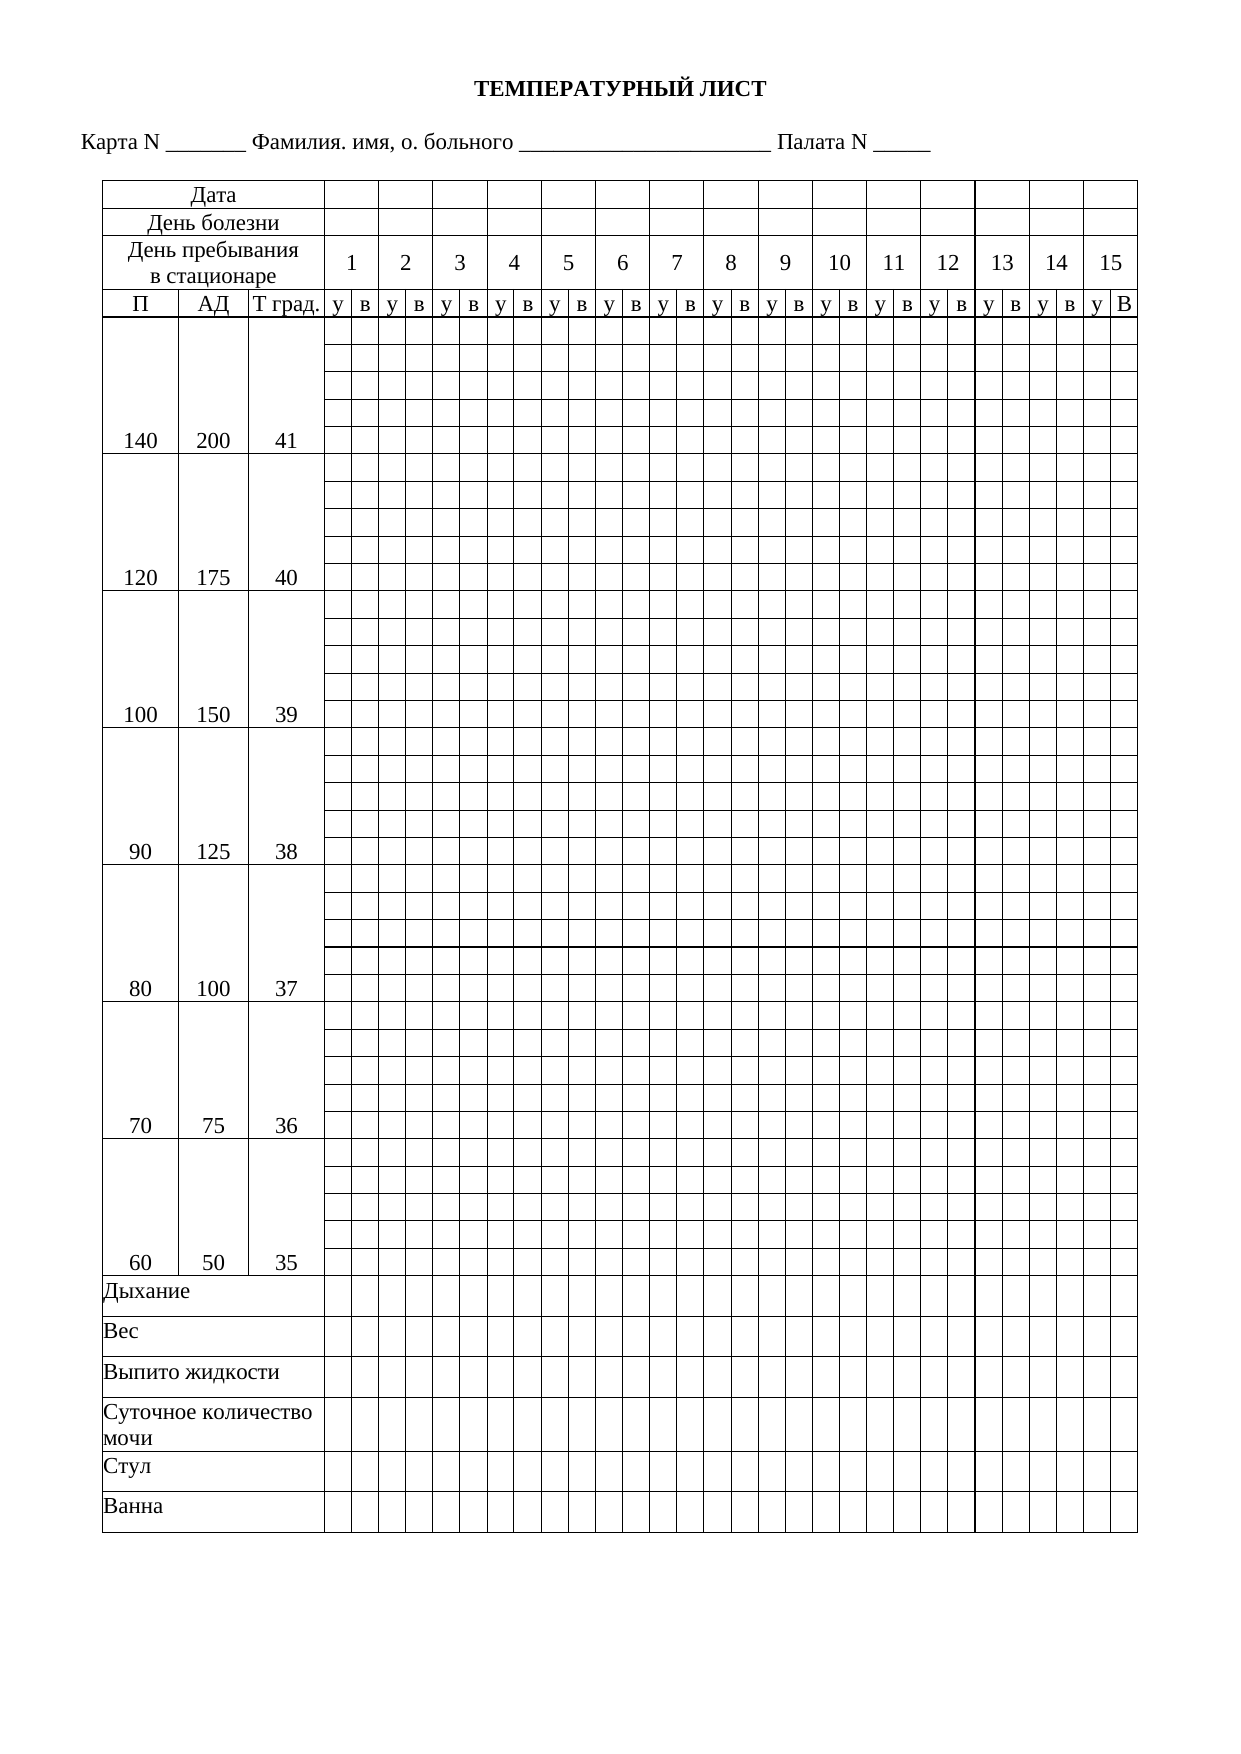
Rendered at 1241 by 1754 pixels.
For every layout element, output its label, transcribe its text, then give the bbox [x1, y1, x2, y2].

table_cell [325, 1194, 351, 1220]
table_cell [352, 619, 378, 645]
text Карта N _______ Фамилия. имя, о. больного ______________________ Палата N _____ [75, 128, 1165, 154]
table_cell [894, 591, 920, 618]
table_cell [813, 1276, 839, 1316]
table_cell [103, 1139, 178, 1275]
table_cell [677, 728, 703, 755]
table_cell [759, 400, 785, 426]
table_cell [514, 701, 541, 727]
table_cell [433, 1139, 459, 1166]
table_cell [1057, 454, 1083, 481]
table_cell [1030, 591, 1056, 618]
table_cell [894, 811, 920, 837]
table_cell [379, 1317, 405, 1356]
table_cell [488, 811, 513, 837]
table_cell [460, 509, 487, 536]
table_cell [759, 209, 812, 235]
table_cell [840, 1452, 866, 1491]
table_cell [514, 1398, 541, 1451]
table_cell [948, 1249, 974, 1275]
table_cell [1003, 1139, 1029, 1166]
table_header Дата [103, 181, 324, 208]
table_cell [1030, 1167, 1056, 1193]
table_cell [596, 400, 622, 426]
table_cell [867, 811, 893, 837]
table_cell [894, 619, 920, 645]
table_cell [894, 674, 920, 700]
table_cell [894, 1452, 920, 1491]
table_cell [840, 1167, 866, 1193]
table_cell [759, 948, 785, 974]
table_cell [379, 372, 405, 398]
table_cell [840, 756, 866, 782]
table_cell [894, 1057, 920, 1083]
table_cell [867, 209, 920, 235]
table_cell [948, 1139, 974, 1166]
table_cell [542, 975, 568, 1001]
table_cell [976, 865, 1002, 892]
table_cell [840, 372, 866, 398]
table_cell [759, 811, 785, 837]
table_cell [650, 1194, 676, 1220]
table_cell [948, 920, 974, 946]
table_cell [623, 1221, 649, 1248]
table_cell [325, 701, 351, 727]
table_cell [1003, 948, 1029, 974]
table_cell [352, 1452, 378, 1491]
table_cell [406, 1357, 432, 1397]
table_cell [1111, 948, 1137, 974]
table_cell П [103, 290, 178, 316]
table_cell [325, 509, 351, 536]
table_cell [1030, 345, 1056, 371]
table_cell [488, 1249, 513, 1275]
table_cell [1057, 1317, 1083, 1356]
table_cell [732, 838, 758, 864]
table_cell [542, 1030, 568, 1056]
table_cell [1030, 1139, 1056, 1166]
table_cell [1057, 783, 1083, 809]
table_cell у [759, 290, 785, 316]
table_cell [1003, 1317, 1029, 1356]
table_cell [704, 400, 731, 426]
table_cell [379, 509, 405, 536]
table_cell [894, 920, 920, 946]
table_cell [1030, 209, 1083, 235]
table_cell [569, 400, 595, 426]
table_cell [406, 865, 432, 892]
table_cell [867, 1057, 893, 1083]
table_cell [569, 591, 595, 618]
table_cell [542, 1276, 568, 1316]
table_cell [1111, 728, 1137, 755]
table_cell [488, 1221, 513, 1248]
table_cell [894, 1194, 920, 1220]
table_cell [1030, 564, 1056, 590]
table_cell [1030, 427, 1056, 453]
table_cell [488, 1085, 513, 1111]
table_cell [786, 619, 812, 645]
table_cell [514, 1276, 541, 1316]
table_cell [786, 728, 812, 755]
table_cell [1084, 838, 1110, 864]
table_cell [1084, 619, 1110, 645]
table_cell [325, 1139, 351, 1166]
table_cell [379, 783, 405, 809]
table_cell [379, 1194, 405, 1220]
table_cell в [569, 290, 595, 316]
table_cell [542, 345, 568, 371]
table_cell [948, 318, 974, 344]
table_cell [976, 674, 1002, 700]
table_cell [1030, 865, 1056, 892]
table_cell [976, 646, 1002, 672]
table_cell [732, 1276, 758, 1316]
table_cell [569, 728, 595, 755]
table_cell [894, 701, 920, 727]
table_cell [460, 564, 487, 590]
table_cell [433, 454, 459, 481]
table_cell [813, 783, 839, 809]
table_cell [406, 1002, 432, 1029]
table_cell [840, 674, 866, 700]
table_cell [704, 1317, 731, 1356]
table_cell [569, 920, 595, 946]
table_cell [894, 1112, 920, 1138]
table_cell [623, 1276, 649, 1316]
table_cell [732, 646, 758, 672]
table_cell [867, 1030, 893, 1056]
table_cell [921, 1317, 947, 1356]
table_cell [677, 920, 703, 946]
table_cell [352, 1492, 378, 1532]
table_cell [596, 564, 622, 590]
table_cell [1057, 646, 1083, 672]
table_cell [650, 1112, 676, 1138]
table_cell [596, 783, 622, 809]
table_cell в [948, 290, 974, 316]
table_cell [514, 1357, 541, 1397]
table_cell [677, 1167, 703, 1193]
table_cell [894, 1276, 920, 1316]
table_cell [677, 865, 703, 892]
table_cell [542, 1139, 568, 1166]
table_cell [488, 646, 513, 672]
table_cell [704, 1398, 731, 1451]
table_cell [948, 372, 974, 398]
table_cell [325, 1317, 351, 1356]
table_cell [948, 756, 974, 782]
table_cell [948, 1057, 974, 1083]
table_header [1030, 181, 1083, 208]
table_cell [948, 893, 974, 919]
table_cell [1111, 482, 1137, 508]
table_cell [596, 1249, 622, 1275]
table_cell [867, 318, 893, 344]
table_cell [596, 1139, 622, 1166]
table_cell 6 [596, 236, 649, 289]
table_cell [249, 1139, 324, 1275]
table_cell [786, 482, 812, 508]
table_cell [650, 509, 676, 536]
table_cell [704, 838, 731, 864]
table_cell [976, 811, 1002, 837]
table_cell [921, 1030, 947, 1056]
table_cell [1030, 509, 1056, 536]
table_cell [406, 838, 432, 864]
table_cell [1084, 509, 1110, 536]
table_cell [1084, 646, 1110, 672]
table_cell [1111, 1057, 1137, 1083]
table_cell [1030, 400, 1056, 426]
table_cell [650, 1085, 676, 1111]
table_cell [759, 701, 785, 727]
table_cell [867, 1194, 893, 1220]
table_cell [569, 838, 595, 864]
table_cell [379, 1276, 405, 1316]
table_cell 175 [179, 454, 248, 590]
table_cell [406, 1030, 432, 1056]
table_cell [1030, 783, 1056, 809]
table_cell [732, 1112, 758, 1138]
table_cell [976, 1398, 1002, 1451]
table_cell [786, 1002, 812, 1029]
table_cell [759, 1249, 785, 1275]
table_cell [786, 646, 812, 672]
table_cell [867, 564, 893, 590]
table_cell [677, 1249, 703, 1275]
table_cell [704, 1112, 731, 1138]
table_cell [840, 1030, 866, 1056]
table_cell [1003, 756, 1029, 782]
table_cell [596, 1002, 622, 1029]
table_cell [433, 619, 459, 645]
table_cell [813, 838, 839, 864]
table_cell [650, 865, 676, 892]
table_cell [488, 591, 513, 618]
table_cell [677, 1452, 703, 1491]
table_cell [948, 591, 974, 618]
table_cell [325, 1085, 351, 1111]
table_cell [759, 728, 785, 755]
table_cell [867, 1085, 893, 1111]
table_cell [1111, 345, 1137, 371]
table_cell [1003, 482, 1029, 508]
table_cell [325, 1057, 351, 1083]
table_cell [433, 509, 459, 536]
table_cell [786, 372, 812, 398]
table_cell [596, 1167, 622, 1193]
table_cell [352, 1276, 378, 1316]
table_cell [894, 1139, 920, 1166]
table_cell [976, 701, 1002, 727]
table_cell [921, 400, 947, 426]
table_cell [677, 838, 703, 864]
table_cell [867, 345, 893, 371]
table_cell [596, 454, 622, 481]
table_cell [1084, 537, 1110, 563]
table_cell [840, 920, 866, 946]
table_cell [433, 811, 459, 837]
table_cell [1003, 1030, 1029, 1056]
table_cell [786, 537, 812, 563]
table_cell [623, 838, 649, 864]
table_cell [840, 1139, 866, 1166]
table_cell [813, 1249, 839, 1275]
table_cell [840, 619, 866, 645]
table_cell [623, 454, 649, 481]
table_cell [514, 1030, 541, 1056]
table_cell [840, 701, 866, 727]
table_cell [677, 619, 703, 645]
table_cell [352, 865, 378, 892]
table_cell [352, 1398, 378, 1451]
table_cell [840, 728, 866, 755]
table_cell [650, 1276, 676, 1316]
table_cell [406, 482, 432, 508]
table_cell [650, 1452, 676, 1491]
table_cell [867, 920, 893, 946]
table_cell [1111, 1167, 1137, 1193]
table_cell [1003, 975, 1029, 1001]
table_cell 14 [1030, 236, 1083, 289]
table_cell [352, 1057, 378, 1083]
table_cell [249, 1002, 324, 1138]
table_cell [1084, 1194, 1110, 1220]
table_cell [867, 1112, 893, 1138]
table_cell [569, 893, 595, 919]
table_cell [379, 318, 405, 344]
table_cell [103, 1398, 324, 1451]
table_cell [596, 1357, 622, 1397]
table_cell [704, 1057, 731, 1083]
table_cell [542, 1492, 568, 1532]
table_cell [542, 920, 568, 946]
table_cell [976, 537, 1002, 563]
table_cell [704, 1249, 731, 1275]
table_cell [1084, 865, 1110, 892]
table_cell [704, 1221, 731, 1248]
table_cell [976, 400, 1002, 426]
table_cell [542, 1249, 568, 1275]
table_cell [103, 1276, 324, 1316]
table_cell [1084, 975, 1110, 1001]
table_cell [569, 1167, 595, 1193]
table_cell 41 [249, 318, 324, 453]
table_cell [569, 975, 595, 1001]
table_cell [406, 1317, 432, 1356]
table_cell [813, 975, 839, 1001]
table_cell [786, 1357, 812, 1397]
table_cell [623, 427, 649, 453]
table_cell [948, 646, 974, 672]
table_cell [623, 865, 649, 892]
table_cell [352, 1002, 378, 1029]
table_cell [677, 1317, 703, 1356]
table_cell у [488, 290, 513, 316]
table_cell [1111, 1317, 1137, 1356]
table_cell [406, 345, 432, 371]
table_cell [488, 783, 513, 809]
table_cell [569, 318, 595, 344]
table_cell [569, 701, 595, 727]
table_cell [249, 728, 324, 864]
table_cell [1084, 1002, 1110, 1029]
table_cell [623, 400, 649, 426]
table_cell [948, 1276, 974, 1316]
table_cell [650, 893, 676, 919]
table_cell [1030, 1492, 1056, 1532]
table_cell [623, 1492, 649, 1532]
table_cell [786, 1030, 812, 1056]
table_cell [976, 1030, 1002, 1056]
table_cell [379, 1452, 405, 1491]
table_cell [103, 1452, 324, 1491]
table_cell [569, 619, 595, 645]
table_cell [677, 454, 703, 481]
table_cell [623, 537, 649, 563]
table_cell [1003, 454, 1029, 481]
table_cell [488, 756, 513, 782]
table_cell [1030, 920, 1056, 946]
table_cell [650, 209, 703, 235]
table_cell [623, 509, 649, 536]
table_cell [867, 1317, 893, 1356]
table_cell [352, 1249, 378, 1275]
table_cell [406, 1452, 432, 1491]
table_cell [325, 345, 351, 371]
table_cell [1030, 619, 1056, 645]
table_cell [759, 454, 785, 481]
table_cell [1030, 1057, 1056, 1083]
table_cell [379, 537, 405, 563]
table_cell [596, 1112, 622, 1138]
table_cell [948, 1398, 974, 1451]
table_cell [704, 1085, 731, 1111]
table_cell [677, 427, 703, 453]
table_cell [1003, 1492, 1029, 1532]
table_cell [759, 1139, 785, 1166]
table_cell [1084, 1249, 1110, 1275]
table_cell [379, 400, 405, 426]
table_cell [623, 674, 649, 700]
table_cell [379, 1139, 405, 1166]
table_cell [948, 509, 974, 536]
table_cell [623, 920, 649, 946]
table_cell [894, 400, 920, 426]
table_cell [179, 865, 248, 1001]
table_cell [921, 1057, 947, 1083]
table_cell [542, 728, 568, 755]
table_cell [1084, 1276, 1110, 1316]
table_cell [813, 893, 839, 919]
table_cell [759, 427, 785, 453]
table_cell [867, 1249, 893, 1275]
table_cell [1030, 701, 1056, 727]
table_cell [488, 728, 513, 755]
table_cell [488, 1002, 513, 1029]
table_cell 3 [433, 236, 487, 289]
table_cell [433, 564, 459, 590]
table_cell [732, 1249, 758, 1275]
table_cell 200 [179, 318, 248, 453]
table_cell [352, 509, 378, 536]
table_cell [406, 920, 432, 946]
table_cell [704, 318, 731, 344]
table_cell [325, 482, 351, 508]
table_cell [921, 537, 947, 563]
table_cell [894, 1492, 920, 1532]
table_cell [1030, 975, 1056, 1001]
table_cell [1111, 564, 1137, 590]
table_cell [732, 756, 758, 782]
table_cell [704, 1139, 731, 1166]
table_cell [569, 372, 595, 398]
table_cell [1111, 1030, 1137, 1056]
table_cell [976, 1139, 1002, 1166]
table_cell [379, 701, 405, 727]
table_cell [1084, 427, 1110, 453]
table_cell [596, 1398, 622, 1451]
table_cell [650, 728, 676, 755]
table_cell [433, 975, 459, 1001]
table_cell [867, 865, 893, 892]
table_cell [569, 427, 595, 453]
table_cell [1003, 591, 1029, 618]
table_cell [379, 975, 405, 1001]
table_cell [1111, 400, 1137, 426]
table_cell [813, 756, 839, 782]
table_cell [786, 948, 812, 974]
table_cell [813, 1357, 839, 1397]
table_cell [867, 400, 893, 426]
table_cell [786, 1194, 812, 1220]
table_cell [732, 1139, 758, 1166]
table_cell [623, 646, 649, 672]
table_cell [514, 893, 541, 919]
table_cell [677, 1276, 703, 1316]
table_header [759, 181, 812, 208]
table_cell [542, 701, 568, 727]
table_cell [677, 372, 703, 398]
table_cell [1057, 427, 1083, 453]
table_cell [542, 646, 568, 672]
table_cell [948, 345, 974, 371]
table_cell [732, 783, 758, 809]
table_cell у [867, 290, 893, 316]
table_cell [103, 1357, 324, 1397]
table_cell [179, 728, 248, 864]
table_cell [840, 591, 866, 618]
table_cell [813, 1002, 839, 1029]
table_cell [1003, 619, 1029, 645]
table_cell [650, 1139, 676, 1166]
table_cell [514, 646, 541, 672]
table_cell [650, 345, 676, 371]
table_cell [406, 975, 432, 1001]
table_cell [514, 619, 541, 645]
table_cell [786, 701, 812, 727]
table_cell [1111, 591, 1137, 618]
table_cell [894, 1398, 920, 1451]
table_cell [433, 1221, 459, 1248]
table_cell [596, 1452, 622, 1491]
table_cell в [352, 290, 378, 316]
table_cell [542, 318, 568, 344]
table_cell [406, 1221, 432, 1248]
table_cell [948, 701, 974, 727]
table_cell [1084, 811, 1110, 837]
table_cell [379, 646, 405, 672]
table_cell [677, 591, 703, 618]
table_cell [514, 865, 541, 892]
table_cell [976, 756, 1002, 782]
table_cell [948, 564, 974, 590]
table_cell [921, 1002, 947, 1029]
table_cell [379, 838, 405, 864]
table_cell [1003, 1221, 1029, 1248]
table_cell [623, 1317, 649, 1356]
table_cell [650, 427, 676, 453]
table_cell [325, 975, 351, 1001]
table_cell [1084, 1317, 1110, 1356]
table_cell [514, 454, 541, 481]
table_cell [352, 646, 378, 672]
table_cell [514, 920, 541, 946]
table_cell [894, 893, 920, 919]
table_cell [1030, 454, 1056, 481]
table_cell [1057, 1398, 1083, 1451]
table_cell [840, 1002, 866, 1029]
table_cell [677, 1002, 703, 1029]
table_header [704, 181, 758, 208]
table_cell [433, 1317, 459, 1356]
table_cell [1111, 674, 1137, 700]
table_cell [1003, 400, 1029, 426]
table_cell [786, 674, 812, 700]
table_cell [542, 454, 568, 481]
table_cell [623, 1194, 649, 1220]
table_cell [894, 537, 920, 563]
table_cell [488, 209, 541, 235]
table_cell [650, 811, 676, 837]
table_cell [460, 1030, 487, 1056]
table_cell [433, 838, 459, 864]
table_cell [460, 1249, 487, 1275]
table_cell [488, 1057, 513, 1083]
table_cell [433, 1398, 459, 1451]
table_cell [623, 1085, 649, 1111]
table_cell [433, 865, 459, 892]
table_cell [460, 318, 487, 344]
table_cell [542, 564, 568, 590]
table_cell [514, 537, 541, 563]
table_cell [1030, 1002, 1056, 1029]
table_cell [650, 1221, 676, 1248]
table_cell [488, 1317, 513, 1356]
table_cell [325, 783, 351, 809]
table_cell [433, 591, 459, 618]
table_cell [976, 209, 1029, 235]
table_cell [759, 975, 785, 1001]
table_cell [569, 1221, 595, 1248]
table_cell [677, 400, 703, 426]
table_cell [542, 372, 568, 398]
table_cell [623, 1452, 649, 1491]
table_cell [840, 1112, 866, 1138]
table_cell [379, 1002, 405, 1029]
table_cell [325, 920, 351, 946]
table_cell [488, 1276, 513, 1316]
table_cell [650, 482, 676, 508]
table_cell [650, 454, 676, 481]
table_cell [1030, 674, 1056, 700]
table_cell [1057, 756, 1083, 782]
table_cell [514, 482, 541, 508]
table_cell [542, 509, 568, 536]
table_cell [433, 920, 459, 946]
table_cell 1 [325, 236, 378, 289]
table_cell [786, 454, 812, 481]
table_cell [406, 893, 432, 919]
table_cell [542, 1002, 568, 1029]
table_cell [433, 427, 459, 453]
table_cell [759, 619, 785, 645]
table_cell [786, 427, 812, 453]
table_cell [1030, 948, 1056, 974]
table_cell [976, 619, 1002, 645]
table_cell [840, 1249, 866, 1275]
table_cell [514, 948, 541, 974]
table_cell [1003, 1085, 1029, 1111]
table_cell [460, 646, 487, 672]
table_cell [677, 482, 703, 508]
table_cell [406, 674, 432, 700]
table_header [488, 181, 541, 208]
table_cell [325, 427, 351, 453]
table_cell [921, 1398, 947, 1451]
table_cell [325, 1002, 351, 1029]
table_cell [433, 372, 459, 398]
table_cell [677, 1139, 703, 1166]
table_cell [325, 454, 351, 481]
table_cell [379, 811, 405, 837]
table_cell [813, 427, 839, 453]
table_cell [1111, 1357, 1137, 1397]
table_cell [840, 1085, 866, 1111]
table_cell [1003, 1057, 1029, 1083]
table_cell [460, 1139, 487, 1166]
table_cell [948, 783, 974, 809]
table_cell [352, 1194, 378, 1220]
table_cell [976, 454, 1002, 481]
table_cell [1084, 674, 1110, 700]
table_cell [433, 482, 459, 508]
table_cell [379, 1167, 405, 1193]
table_cell 5 [542, 236, 595, 289]
table_cell [976, 372, 1002, 398]
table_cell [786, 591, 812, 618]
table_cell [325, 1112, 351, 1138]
table_cell у [325, 290, 351, 316]
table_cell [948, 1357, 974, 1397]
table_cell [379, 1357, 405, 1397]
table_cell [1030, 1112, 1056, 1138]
table_cell [1111, 454, 1137, 481]
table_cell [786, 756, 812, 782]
table_cell [921, 454, 947, 481]
table_cell [1111, 427, 1137, 453]
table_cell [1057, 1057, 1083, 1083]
table_cell [759, 509, 785, 536]
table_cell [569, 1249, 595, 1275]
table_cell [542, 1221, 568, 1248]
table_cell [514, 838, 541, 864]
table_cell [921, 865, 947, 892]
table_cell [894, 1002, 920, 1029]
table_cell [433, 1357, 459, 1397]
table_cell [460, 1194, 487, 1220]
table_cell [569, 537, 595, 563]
table_cell [840, 427, 866, 453]
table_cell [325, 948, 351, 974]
table_cell [840, 454, 866, 481]
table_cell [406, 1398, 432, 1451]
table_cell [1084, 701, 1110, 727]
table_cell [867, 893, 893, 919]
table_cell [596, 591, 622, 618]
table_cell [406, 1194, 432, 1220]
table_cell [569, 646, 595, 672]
table_header [976, 181, 1029, 208]
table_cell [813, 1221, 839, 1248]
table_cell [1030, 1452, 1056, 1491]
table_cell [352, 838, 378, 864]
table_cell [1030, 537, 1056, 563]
table_cell [352, 400, 378, 426]
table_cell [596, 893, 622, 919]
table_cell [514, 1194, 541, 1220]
table_cell [894, 509, 920, 536]
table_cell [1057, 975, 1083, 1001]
table_cell у [813, 290, 839, 316]
table_cell [379, 454, 405, 481]
table_cell [488, 482, 513, 508]
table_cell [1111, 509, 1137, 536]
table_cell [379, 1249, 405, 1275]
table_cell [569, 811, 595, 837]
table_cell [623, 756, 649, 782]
table_cell [813, 372, 839, 398]
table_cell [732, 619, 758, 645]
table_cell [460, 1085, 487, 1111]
table_cell [542, 209, 595, 235]
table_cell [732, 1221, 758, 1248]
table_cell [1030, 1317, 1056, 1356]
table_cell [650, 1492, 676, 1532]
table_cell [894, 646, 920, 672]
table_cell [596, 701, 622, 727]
table_cell [406, 509, 432, 536]
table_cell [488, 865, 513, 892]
table_cell [596, 427, 622, 453]
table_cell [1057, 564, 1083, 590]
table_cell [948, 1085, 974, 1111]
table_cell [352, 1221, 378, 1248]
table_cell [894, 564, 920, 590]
table_cell [732, 400, 758, 426]
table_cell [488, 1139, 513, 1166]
table_cell у [1030, 290, 1056, 316]
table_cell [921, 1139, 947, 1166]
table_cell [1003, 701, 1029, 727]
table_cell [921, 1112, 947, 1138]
table_cell [867, 509, 893, 536]
table_cell [406, 372, 432, 398]
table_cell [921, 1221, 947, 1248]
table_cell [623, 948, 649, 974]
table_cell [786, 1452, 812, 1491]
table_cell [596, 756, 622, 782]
table_cell у [704, 290, 731, 316]
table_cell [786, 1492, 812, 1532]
table_cell [813, 209, 866, 235]
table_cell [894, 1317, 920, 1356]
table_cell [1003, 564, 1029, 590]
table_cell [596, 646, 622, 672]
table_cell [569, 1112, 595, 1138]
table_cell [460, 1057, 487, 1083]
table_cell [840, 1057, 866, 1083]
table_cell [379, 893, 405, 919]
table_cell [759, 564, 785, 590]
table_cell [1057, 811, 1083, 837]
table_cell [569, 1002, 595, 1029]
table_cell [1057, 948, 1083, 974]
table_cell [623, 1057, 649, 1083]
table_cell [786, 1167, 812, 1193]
table_cell [976, 345, 1002, 371]
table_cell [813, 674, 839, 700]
table_cell День пребывания в стационаре [103, 236, 324, 289]
table_cell [921, 427, 947, 453]
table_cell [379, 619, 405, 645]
table_header [433, 181, 487, 208]
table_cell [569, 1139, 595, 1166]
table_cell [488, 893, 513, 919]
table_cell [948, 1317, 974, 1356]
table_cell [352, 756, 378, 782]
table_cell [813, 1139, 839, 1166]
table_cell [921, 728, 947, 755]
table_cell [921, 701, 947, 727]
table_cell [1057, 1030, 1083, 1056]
table_cell [569, 482, 595, 508]
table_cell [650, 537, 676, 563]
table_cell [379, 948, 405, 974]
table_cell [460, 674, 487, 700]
table_cell [786, 509, 812, 536]
table_cell [677, 345, 703, 371]
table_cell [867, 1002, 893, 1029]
table_cell [704, 427, 731, 453]
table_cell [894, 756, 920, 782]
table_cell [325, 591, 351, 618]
table_cell [840, 318, 866, 344]
table_cell [406, 454, 432, 481]
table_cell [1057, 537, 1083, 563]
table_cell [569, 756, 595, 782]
table_cell [488, 318, 513, 344]
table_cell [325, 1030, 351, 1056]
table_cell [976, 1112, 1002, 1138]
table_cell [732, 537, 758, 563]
table_cell [596, 372, 622, 398]
table_cell [569, 345, 595, 371]
table_cell [867, 427, 893, 453]
table_cell [921, 318, 947, 344]
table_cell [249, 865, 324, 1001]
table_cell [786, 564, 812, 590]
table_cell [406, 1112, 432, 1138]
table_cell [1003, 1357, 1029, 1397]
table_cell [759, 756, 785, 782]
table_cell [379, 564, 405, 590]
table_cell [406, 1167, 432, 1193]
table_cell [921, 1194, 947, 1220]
table_cell [488, 454, 513, 481]
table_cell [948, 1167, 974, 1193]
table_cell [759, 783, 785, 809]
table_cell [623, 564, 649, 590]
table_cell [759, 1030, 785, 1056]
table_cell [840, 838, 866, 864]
table_cell у [542, 290, 568, 316]
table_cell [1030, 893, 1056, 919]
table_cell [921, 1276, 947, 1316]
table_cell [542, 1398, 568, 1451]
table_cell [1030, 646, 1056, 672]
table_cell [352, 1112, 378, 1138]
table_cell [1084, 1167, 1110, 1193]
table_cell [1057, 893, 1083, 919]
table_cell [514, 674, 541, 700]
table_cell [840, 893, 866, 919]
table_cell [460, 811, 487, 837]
table_cell [433, 318, 459, 344]
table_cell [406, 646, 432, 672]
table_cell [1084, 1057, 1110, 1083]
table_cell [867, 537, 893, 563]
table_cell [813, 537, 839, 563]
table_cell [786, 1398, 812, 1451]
table_cell [514, 509, 541, 536]
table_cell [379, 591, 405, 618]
table_cell [921, 372, 947, 398]
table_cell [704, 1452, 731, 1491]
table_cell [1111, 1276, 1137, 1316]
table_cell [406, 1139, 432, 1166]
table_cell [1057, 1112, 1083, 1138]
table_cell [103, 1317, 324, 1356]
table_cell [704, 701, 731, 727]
table_cell [732, 345, 758, 371]
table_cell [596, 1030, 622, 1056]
table_cell [325, 372, 351, 398]
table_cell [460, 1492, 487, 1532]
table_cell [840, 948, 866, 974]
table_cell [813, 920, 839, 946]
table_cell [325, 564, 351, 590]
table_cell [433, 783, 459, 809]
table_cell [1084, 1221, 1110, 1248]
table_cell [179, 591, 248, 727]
table_cell [1084, 345, 1110, 371]
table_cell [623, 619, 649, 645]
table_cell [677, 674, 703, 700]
table_cell [759, 482, 785, 508]
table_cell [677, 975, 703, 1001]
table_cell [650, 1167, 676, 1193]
table_cell 120 [103, 454, 178, 590]
table_cell [867, 454, 893, 481]
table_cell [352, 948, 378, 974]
table_cell [840, 482, 866, 508]
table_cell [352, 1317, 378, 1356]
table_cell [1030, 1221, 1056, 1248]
table_cell [542, 400, 568, 426]
table_cell у [921, 290, 947, 316]
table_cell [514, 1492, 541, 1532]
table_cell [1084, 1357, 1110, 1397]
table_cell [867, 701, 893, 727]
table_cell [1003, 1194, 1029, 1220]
table_cell [813, 509, 839, 536]
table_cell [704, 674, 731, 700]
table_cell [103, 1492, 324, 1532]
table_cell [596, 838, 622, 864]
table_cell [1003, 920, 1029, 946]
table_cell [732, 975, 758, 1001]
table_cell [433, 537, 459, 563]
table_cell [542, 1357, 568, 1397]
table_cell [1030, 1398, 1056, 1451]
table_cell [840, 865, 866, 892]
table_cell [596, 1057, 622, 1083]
table_cell [976, 427, 1002, 453]
table_cell [1057, 482, 1083, 508]
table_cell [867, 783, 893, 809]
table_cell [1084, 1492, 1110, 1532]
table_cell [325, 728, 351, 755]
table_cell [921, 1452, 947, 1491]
table_cell [1030, 372, 1056, 398]
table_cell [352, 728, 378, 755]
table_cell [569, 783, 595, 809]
table_cell [704, 345, 731, 371]
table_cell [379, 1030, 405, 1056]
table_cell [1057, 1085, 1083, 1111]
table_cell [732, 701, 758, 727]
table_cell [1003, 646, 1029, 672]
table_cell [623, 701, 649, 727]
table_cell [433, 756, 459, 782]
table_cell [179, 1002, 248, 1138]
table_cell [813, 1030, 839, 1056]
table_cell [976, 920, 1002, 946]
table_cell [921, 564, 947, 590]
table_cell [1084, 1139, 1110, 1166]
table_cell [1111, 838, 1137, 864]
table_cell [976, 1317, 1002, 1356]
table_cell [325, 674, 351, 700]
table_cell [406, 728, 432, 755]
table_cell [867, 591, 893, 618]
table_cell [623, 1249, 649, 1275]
table_cell в [786, 290, 812, 316]
table_cell [650, 400, 676, 426]
table_cell [1084, 318, 1110, 344]
table_cell [976, 318, 1002, 344]
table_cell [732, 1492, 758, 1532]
table_cell [813, 318, 839, 344]
table_cell [976, 482, 1002, 508]
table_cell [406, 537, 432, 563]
table_header [596, 181, 649, 208]
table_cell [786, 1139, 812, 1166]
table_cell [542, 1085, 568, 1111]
table_cell 7 [650, 236, 703, 289]
table_cell [704, 454, 731, 481]
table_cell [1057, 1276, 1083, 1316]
table_cell [1003, 509, 1029, 536]
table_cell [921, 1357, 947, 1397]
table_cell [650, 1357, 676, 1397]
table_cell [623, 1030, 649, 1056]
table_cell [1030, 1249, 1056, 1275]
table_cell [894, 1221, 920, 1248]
table_cell [460, 372, 487, 398]
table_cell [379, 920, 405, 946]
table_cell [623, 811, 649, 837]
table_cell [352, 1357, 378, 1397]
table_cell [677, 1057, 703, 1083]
table_cell [514, 372, 541, 398]
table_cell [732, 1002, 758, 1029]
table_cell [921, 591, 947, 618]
table_cell [488, 427, 513, 453]
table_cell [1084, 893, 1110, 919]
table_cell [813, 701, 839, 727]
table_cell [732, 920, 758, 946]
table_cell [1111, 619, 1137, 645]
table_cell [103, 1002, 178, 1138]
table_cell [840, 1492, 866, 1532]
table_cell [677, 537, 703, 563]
table_header [542, 181, 595, 208]
table_cell [596, 345, 622, 371]
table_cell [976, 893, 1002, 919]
table_cell [840, 509, 866, 536]
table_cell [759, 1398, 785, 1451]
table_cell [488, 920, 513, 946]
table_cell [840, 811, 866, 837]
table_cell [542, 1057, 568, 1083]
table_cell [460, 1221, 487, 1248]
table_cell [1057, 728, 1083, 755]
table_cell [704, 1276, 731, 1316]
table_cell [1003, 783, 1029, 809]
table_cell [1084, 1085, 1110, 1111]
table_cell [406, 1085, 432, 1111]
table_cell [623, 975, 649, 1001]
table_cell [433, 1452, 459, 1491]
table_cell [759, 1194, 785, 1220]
table_cell [813, 454, 839, 481]
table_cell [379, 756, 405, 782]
table_cell [325, 400, 351, 426]
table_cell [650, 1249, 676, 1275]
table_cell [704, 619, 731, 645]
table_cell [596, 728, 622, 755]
table_cell [813, 482, 839, 508]
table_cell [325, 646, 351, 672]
table_cell [569, 454, 595, 481]
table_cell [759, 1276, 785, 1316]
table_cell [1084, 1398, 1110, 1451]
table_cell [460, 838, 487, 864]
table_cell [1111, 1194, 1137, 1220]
table_cell В [1111, 290, 1137, 316]
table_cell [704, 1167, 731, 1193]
table_cell [488, 345, 513, 371]
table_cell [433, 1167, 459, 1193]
table_cell [1084, 400, 1110, 426]
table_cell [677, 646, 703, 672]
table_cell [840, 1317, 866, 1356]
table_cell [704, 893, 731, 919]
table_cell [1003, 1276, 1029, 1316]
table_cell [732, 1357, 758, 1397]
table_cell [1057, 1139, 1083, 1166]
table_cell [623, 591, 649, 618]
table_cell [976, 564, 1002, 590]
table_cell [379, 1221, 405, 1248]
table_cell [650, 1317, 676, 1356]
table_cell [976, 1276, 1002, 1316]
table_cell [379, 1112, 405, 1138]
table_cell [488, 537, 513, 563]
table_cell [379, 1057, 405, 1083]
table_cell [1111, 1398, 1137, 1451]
table_cell [379, 427, 405, 453]
table_cell [433, 209, 487, 235]
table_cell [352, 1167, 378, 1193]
table_cell [786, 318, 812, 344]
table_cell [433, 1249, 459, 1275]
table_cell [352, 345, 378, 371]
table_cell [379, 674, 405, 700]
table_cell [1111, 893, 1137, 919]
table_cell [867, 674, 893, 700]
table_cell [1003, 372, 1029, 398]
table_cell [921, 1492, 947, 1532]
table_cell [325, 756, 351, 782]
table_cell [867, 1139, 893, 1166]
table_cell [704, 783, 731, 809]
table_cell [840, 345, 866, 371]
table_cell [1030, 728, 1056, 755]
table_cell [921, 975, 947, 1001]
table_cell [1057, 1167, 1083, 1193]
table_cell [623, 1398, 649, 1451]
table_cell [759, 372, 785, 398]
table_cell Т град. [249, 290, 324, 316]
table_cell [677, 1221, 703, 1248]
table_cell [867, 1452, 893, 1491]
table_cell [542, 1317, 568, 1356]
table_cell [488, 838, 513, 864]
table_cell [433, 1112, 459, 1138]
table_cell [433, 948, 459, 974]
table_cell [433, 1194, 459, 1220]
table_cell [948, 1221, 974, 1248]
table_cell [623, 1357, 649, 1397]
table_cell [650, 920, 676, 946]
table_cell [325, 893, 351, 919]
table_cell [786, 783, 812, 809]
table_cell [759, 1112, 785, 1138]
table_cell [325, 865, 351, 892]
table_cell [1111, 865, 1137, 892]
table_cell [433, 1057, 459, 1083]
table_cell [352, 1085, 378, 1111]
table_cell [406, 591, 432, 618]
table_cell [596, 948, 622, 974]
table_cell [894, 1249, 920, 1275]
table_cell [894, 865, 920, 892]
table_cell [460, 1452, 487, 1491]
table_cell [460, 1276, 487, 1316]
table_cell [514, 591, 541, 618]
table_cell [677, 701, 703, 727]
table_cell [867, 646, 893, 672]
table_cell [542, 482, 568, 508]
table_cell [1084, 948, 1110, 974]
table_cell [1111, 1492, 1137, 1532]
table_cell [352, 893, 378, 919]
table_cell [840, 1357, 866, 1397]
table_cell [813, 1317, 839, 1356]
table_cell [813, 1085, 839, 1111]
table_cell в [1057, 290, 1083, 316]
table_cell [325, 209, 378, 235]
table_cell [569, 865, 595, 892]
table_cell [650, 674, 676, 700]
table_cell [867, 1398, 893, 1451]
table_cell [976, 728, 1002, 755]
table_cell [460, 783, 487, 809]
table_cell [732, 509, 758, 536]
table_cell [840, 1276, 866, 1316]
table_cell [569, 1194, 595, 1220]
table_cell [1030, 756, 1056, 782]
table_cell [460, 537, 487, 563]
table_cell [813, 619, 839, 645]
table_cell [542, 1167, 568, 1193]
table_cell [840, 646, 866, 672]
table_cell АД [179, 290, 248, 316]
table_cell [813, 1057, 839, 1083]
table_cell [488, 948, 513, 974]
table_cell [596, 318, 622, 344]
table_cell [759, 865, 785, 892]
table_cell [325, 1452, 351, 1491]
table_cell [596, 509, 622, 536]
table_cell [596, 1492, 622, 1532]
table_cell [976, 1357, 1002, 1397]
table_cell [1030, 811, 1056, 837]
table_cell у [650, 290, 676, 316]
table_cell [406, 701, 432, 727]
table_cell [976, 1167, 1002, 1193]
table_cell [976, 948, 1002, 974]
table_cell в [514, 290, 541, 316]
table_cell [623, 482, 649, 508]
table_cell [759, 345, 785, 371]
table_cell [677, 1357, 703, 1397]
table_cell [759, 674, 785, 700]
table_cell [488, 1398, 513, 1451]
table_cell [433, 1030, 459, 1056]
table_cell [433, 400, 459, 426]
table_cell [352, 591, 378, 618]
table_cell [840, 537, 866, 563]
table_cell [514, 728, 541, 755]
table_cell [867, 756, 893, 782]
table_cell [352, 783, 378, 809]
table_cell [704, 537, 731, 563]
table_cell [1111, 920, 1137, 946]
table_cell [894, 482, 920, 508]
table_cell [650, 318, 676, 344]
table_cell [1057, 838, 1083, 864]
table_cell [813, 345, 839, 371]
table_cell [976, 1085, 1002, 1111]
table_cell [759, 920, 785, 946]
table_cell [732, 372, 758, 398]
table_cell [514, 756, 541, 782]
table_cell [352, 427, 378, 453]
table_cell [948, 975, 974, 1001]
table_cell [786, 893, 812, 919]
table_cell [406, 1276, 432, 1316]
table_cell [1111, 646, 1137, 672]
table_cell [1003, 345, 1029, 371]
table_cell [786, 400, 812, 426]
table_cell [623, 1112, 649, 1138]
table_cell [650, 372, 676, 398]
table_cell [976, 509, 1002, 536]
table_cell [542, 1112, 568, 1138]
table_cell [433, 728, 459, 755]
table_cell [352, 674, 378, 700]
table_cell [514, 427, 541, 453]
table_cell [867, 372, 893, 398]
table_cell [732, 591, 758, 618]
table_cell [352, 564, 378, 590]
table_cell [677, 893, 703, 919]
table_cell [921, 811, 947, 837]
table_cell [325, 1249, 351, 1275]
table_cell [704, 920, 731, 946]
table_cell [921, 209, 974, 235]
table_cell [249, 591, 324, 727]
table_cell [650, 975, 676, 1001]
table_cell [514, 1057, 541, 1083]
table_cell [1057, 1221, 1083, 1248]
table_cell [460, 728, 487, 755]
table_cell 15 [1084, 236, 1137, 289]
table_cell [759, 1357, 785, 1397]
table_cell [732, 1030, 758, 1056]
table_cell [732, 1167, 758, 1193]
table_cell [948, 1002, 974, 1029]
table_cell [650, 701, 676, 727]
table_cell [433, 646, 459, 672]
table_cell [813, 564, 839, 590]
table_cell 8 [704, 236, 758, 289]
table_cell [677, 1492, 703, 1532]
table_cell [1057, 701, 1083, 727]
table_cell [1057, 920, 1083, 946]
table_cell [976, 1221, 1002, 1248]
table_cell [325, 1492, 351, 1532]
table_cell [894, 318, 920, 344]
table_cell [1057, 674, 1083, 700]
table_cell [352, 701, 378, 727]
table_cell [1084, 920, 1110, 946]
table_header [379, 181, 432, 208]
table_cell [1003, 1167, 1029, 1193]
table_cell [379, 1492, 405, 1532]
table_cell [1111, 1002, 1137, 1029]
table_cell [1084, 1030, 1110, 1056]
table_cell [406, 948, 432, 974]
table_cell [569, 509, 595, 536]
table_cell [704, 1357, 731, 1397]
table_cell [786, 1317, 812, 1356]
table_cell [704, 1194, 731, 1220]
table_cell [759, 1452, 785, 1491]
table_cell в [623, 290, 649, 316]
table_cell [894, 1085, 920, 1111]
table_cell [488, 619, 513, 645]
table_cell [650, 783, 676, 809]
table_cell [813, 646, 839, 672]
table_cell в [1003, 290, 1029, 316]
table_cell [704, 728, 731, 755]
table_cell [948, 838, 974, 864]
table_cell [704, 372, 731, 398]
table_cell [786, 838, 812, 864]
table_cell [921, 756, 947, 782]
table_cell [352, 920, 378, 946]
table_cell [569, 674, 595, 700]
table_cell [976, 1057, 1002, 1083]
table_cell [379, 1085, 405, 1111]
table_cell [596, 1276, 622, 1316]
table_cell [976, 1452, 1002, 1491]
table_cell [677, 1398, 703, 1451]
table_cell [379, 345, 405, 371]
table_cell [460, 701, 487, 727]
table_cell [921, 509, 947, 536]
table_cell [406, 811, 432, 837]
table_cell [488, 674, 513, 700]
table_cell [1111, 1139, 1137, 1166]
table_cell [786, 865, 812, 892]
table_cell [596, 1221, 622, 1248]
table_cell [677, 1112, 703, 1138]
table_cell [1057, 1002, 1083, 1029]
table_cell [677, 318, 703, 344]
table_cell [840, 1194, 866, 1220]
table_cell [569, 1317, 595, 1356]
table_cell [623, 345, 649, 371]
table_cell [1003, 318, 1029, 344]
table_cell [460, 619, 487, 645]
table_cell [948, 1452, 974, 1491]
table_cell в [840, 290, 866, 316]
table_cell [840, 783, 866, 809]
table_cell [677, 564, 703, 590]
table_cell 13 [976, 236, 1029, 289]
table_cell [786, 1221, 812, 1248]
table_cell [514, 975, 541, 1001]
table_cell [460, 454, 487, 481]
table_cell [460, 345, 487, 371]
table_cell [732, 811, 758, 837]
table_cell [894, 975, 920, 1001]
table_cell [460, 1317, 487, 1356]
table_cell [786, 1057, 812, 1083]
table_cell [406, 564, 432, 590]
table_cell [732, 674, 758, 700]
table_cell [1084, 454, 1110, 481]
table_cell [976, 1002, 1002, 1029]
table_cell [840, 400, 866, 426]
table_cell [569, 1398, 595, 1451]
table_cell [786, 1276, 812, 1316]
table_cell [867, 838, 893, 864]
table_cell [514, 345, 541, 371]
table_cell у [596, 290, 622, 316]
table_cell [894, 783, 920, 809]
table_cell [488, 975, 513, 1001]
table_cell 140 [103, 318, 178, 453]
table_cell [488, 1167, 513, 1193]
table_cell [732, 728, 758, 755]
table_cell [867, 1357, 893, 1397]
table_cell [352, 482, 378, 508]
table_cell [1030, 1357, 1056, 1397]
table_cell у [1084, 290, 1110, 316]
table_cell [1084, 209, 1137, 235]
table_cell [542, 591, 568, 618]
table_cell [948, 482, 974, 508]
table_cell [948, 454, 974, 481]
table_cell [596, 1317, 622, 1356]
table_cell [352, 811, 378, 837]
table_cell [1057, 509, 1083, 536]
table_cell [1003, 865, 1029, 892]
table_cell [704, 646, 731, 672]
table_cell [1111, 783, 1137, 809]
table_cell 40 [249, 454, 324, 590]
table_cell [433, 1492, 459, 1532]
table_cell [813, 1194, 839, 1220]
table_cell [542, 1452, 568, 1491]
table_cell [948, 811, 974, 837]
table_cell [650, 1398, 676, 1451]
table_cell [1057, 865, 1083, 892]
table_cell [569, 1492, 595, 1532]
table_cell [514, 400, 541, 426]
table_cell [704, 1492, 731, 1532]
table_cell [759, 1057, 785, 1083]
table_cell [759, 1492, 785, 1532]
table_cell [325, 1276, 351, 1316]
table_cell [921, 482, 947, 508]
table_header [867, 181, 920, 208]
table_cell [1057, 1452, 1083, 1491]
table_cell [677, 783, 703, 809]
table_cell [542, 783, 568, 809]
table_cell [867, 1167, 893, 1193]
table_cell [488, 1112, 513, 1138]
table_cell [596, 482, 622, 508]
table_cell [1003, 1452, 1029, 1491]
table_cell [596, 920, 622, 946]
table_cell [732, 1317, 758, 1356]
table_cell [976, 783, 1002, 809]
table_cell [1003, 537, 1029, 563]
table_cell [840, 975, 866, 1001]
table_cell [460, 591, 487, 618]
table_cell [1111, 318, 1137, 344]
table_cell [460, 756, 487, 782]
table_cell [488, 400, 513, 426]
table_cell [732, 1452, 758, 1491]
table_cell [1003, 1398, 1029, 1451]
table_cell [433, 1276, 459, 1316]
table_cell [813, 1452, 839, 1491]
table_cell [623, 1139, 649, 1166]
table_cell [460, 482, 487, 508]
table_cell [948, 427, 974, 453]
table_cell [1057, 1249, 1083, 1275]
table_cell [732, 318, 758, 344]
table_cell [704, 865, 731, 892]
table_cell [1057, 400, 1083, 426]
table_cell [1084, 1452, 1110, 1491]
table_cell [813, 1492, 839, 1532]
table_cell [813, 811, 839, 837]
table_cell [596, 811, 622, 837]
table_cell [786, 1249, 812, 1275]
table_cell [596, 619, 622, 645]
table_cell День болезни [103, 209, 324, 235]
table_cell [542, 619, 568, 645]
table_cell [379, 209, 432, 235]
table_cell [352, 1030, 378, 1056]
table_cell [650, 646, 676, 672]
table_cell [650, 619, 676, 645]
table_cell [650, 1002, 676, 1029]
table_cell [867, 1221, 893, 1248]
table_cell 11 [867, 236, 920, 289]
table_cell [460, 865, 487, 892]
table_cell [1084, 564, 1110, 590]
table_cell [1084, 372, 1110, 398]
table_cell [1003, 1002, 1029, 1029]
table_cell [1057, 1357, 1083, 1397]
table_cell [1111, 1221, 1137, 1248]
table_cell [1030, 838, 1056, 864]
table_header [1084, 181, 1137, 208]
table_cell [1003, 427, 1029, 453]
table_cell в [894, 290, 920, 316]
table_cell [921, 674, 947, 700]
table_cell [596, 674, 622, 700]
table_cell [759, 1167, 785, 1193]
table_cell [894, 427, 920, 453]
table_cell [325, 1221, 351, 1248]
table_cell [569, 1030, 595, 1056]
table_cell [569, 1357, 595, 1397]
table_cell в [460, 290, 487, 316]
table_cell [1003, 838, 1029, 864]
table_cell в [406, 290, 432, 316]
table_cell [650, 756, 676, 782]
table_cell [894, 345, 920, 371]
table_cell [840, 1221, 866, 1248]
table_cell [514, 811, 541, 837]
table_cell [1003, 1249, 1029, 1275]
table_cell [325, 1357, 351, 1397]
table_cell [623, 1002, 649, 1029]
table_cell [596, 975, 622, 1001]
table_cell [352, 454, 378, 481]
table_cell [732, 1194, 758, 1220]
table_cell [460, 427, 487, 453]
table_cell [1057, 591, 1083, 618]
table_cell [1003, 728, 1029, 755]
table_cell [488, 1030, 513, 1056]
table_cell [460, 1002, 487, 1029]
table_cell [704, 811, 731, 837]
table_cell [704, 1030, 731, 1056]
table_cell [1030, 318, 1056, 344]
table_cell [813, 400, 839, 426]
table_cell [1057, 318, 1083, 344]
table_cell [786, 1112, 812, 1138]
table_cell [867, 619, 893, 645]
table_cell [379, 482, 405, 508]
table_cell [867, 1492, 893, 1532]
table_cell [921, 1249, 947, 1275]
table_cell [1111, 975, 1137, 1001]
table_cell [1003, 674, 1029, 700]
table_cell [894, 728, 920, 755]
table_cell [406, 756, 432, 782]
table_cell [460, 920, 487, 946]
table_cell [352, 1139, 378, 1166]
table_cell [677, 509, 703, 536]
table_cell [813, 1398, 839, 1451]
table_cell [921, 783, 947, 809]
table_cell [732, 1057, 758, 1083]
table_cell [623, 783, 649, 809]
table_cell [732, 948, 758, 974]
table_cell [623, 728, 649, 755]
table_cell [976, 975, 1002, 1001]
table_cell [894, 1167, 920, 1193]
table_cell [894, 372, 920, 398]
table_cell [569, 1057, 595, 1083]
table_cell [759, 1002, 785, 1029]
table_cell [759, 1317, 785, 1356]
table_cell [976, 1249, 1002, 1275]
table_header [325, 181, 378, 208]
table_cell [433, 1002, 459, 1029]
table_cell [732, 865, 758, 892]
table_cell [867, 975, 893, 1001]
table_cell [488, 509, 513, 536]
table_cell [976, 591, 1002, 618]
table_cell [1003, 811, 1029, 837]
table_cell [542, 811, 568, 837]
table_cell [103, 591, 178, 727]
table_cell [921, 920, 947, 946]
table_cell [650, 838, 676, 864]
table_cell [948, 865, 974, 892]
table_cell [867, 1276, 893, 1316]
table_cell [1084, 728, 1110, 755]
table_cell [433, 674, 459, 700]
table_cell [406, 427, 432, 453]
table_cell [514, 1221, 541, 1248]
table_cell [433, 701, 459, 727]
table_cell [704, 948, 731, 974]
table_header [813, 181, 866, 208]
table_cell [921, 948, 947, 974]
table_cell [460, 400, 487, 426]
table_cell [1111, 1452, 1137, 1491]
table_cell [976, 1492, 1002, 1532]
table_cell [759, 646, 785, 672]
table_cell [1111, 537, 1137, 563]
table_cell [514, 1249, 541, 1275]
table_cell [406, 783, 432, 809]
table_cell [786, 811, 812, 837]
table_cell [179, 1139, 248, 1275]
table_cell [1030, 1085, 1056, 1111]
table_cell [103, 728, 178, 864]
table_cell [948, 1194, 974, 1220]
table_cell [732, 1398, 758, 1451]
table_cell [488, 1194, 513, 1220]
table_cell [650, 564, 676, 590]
table_cell [1084, 482, 1110, 508]
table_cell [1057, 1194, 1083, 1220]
table_cell 10 [813, 236, 866, 289]
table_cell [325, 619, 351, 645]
table_cell [352, 372, 378, 398]
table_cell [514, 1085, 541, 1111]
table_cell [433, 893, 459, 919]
table_cell [1057, 345, 1083, 371]
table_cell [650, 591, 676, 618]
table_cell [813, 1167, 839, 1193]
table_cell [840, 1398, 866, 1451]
table_cell [948, 400, 974, 426]
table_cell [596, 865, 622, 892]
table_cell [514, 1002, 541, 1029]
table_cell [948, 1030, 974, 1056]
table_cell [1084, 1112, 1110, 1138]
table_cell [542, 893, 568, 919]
table_cell в [677, 290, 703, 316]
table_cell [759, 318, 785, 344]
table_cell [732, 454, 758, 481]
table_cell [894, 454, 920, 481]
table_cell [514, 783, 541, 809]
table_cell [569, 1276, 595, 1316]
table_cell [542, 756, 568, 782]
table_cell [704, 209, 758, 235]
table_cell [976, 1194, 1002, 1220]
table_cell [623, 318, 649, 344]
table_cell у [976, 290, 1002, 316]
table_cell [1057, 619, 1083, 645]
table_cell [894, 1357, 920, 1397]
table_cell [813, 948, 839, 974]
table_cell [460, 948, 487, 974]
table_cell у [433, 290, 459, 316]
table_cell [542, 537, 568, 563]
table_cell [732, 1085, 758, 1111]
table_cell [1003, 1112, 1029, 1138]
table_cell [704, 482, 731, 508]
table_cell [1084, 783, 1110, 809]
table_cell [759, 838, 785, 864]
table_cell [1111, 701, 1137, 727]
table_cell [514, 318, 541, 344]
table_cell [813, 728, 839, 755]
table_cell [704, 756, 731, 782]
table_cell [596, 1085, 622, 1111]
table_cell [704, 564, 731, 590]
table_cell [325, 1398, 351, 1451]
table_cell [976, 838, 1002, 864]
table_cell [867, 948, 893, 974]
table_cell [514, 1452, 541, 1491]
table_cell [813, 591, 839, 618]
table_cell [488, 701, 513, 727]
table_cell [1111, 372, 1137, 398]
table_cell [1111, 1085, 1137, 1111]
table_header [650, 181, 703, 208]
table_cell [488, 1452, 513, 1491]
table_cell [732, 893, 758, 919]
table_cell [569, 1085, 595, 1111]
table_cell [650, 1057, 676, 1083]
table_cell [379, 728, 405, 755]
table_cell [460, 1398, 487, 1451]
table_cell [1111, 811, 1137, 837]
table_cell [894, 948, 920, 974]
table_cell [596, 209, 649, 235]
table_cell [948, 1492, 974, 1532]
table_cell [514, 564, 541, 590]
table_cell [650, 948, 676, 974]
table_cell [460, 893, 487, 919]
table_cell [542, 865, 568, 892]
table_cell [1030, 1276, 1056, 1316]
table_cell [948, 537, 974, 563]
table_cell [406, 400, 432, 426]
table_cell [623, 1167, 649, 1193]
table_cell [488, 372, 513, 398]
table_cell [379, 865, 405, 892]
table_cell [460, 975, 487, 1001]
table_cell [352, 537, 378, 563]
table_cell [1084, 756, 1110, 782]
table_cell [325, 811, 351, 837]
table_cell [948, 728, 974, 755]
table_cell [732, 427, 758, 453]
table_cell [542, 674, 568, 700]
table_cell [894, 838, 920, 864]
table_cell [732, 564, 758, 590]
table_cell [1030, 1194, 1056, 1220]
table_cell [921, 345, 947, 371]
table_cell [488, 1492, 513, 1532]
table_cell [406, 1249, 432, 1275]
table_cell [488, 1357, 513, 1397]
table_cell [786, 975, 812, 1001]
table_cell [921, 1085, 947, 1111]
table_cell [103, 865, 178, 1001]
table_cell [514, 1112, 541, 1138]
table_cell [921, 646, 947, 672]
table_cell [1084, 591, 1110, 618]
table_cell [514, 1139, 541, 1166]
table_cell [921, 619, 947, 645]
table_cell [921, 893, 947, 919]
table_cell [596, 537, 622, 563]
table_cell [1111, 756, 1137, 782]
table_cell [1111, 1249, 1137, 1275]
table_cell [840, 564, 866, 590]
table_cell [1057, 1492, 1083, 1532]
table_cell [867, 482, 893, 508]
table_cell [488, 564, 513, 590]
table_cell [732, 482, 758, 508]
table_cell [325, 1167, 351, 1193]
table_cell [1030, 482, 1056, 508]
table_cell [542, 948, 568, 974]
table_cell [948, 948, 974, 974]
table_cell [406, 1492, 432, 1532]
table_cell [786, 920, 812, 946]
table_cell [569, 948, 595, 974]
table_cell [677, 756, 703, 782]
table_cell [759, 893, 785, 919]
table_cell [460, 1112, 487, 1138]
table_cell [704, 509, 731, 536]
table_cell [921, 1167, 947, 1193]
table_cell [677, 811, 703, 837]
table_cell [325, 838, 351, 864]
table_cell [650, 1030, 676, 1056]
table_cell [623, 372, 649, 398]
table_cell [786, 345, 812, 371]
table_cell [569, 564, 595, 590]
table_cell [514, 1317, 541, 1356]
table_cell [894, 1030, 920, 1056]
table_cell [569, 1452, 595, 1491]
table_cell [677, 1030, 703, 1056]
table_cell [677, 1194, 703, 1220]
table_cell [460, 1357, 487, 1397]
table_cell [352, 318, 378, 344]
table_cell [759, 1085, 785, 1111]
table_cell [1057, 372, 1083, 398]
table_cell 2 [379, 236, 432, 289]
table_cell в [732, 290, 758, 316]
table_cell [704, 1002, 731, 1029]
table_cell [542, 427, 568, 453]
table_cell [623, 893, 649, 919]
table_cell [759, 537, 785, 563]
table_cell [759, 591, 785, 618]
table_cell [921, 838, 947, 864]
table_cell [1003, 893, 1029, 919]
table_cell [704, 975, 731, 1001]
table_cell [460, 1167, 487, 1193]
text ТЕМПЕРАТУРНЫЙ ЛИСТ [75, 75, 1165, 101]
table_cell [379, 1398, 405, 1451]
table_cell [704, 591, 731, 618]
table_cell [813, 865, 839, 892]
table_cell 12 [921, 236, 974, 289]
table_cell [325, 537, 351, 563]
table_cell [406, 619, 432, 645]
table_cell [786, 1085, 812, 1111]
table_cell [433, 345, 459, 371]
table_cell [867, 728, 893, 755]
table_header [921, 181, 974, 208]
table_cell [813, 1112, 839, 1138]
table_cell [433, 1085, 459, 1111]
table_cell у [379, 290, 405, 316]
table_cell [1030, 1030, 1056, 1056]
table_cell [406, 318, 432, 344]
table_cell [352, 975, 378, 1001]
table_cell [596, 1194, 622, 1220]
table_cell [325, 318, 351, 344]
table_cell 4 [488, 236, 541, 289]
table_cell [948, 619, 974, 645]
table_cell 9 [759, 236, 812, 289]
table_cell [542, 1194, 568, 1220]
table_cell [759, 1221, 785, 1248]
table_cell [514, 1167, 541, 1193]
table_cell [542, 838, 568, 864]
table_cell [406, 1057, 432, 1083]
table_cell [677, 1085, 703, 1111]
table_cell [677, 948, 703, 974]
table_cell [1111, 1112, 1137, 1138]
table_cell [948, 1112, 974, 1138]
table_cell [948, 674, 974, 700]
